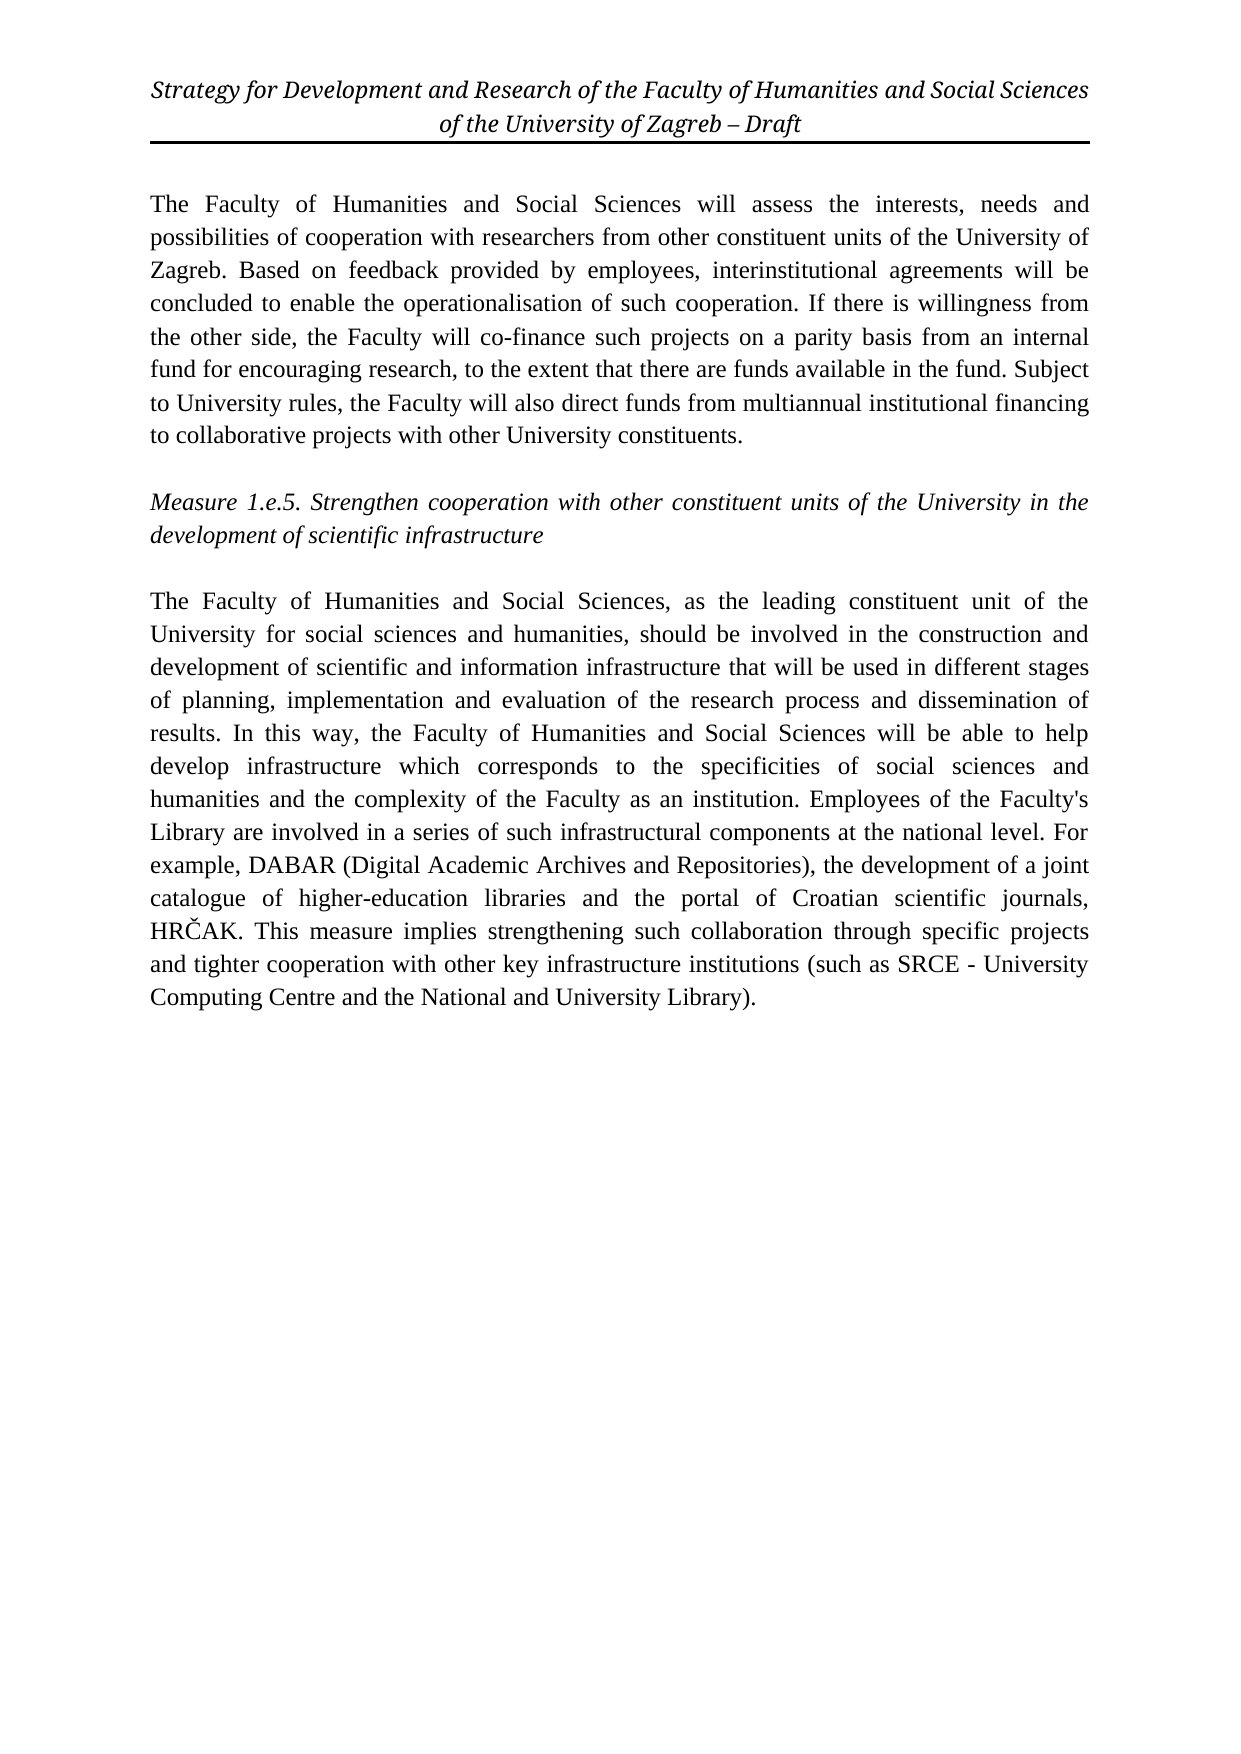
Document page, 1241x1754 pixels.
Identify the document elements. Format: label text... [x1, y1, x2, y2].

text The Faculty of Humanities and Social Sciences, as the leading constituent unit of the University for social sciences and humanities, should be involved in the construction and development of scientific and information infrastructure that will be used in different stages of planning, implementation and evaluation of the research process and dissemination of results. In this way, the Faculty of Humanities and Social Sciences will be able to help develop infrastructure which corresponds to the specificities of social sciences and humanities and the complexity of the Faculty as an institution. Employees of the Faculty's Library are involved in a series of such infrastructural components at the national level. For example, DABAR (Digital Academic Archives and Repositories), the development of a joint catalogue of higher-education libraries and the portal of Croatian scientific journals, HRČAK. This measure implies strengthening such collaboration through specific projects and tighter cooperation with other key infrastructure institutions (such as SRCE - University Computing Centre and the National and University Library). [150, 586, 1090, 1011]
text The Faculty of Humanities and Social Sciences will assess the interests, needs and possibilities of cooperation with researchers from other constituent units of the University of Zagreb. Based on feedback provided by employees, interinstitutional agreements will be concluded to enable the operationalisation of such cooperation. If there is willingness from the other side, the Faculty will co-finance such projects on a parity basis from an internal fund for encouraging research, to the extent that there are funds available in the fund. Subject to University rules, the Faculty will also direct funds from multiannual institutional financing to collaborative projects with other University constituents. [150, 189, 1090, 449]
text Measure 1.e.5. Strengthen cooperation with other constituent units of the University in the development of scientific infrastructure [150, 487, 1090, 548]
